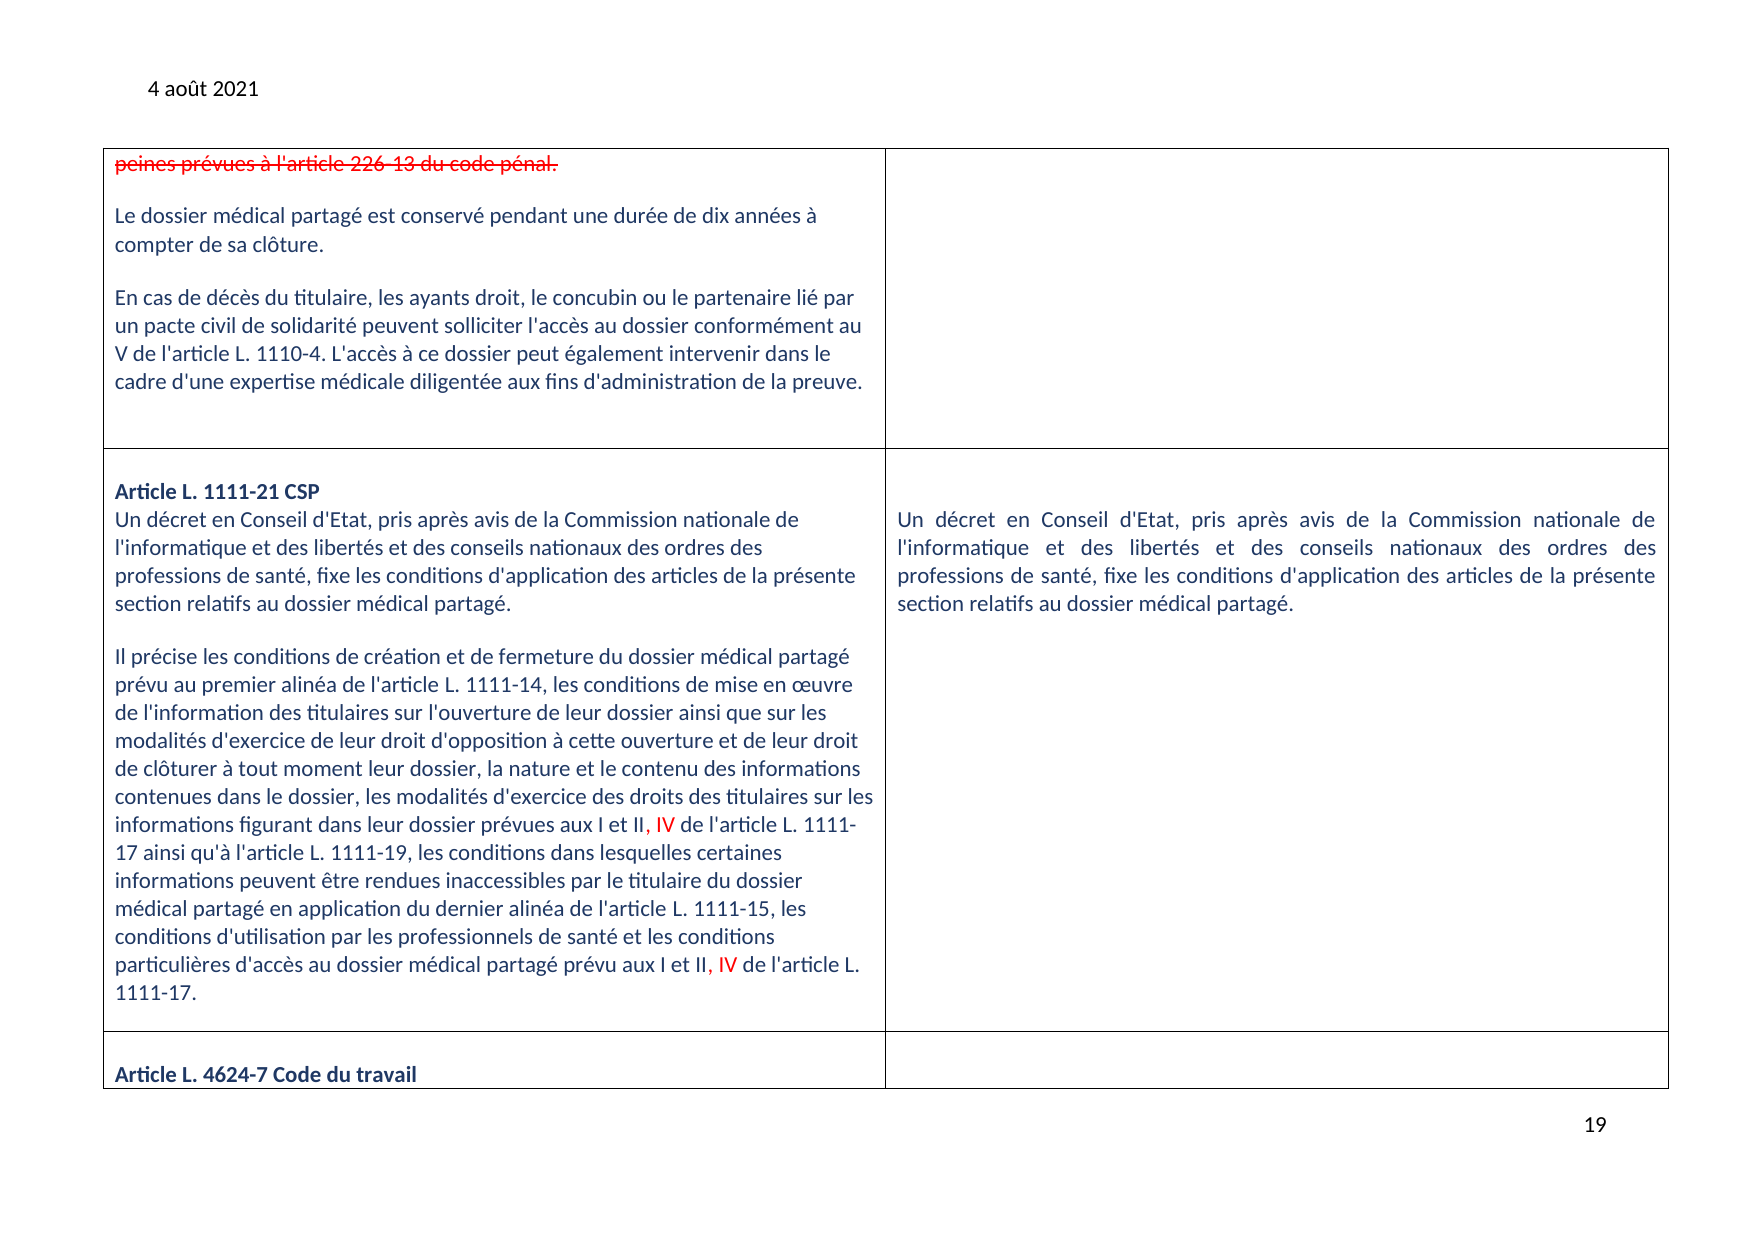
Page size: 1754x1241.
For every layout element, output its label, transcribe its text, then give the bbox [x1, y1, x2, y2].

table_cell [104, 1032, 885, 1088]
table_cell Article L. 1111-21 CSP Un décret en Conseil d'Etat, pris après avis de la Commission nationale de l'informatique et des libertés et des conseils nationaux des ordres des professions de santé, fixe les conditions d'application des articles de la présente section relatifs au dossier médical partagé. Il précise les conditions de création et de fermeture du dossier médical partagé prévu au premier alinéa de l'article L. 1111-14, les conditions de mise en œuvre de l'information des titulaires sur l'ouverture de leur dossier ainsi que sur les modalités d'exercice de leur droit d'opposition à cette ouverture et de leur droit de clôturer à tout moment leur dossier, la nature et le contenu des informations contenues dans le dossier, les modalités d'exercice des droits des titulaires sur les informations figurant dans leur dossier prévues aux I et II, IV de l'article L. 1111-17 ainsi qu'à l'article L. 1111-19, les conditions dans lesquelles certaines informations peuvent être rendues inaccessibles par le titulaire du dossier médical partagé en application du dernier alinéa de l'article L. 1111-15, les conditions d'utilisation par les professionnels de santé et les conditions particulières d'accès au dossier médical partagé prévu aux I et II, IV de l'article L. 1111-17. [104, 449, 885, 1031]
table_cell [886, 149, 1668, 448]
table_cell [886, 1032, 1668, 1088]
table_cell Un décret en Conseil d'Etat, pris après avis de la Commission nationale de l'informatique et des libertés et des conseils nationaux des ordres des professions de santé, fixe les conditions d'application des articles de la présente section relatifs au dossier médical partagé. [886, 449, 1668, 1031]
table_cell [104, 149, 885, 448]
